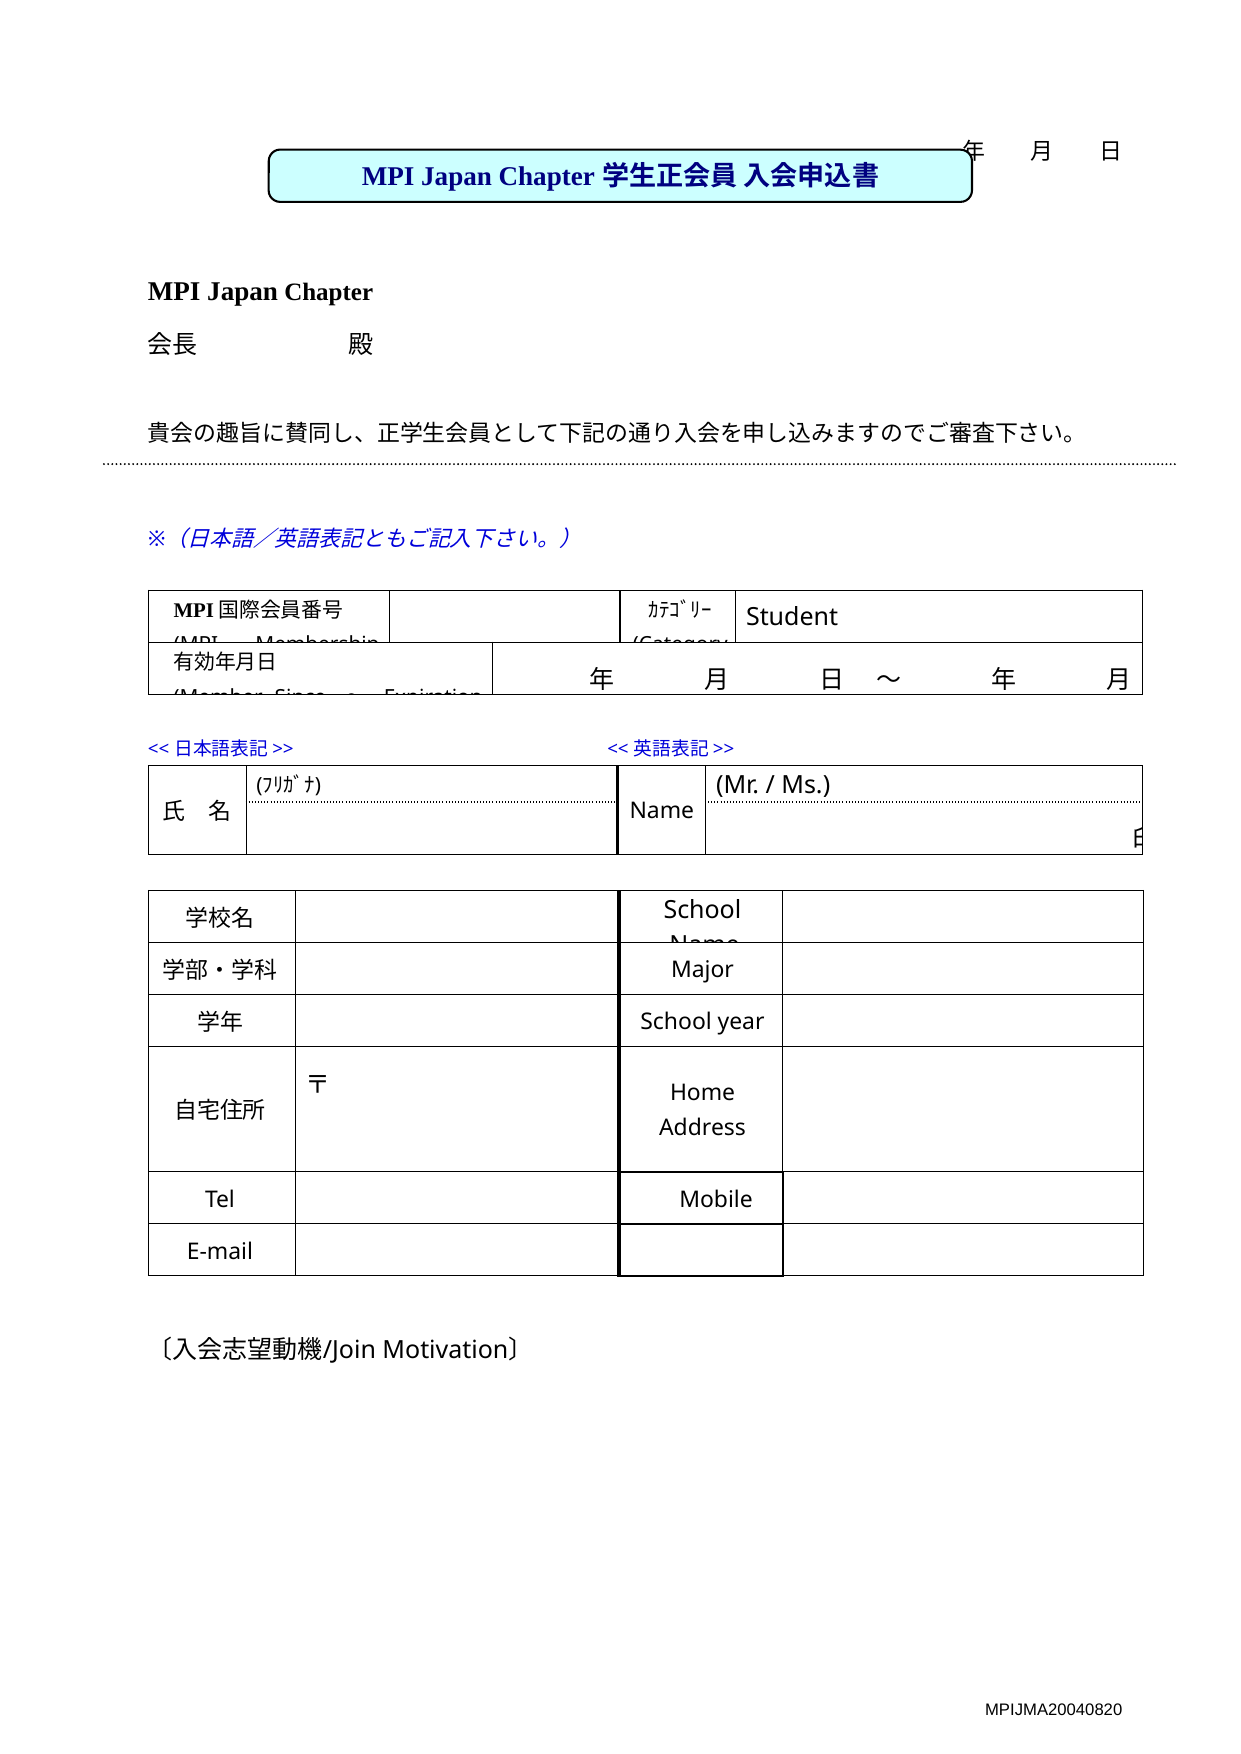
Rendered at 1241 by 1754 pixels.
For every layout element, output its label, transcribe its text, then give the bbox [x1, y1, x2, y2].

text MPI Japan Chapter [148, 273, 1122, 308]
text 年 月 日 [148, 132, 1122, 167]
table_cell 自宅住所 [149, 1047, 295, 1171]
table_header [390, 591, 619, 642]
text 貴会の趣旨に賛同し、正学生会員として下記の通り入会を申し込みますのでご審査下さい。 [148, 413, 1122, 449]
table_cell 〒 [296, 1047, 617, 1171]
table_header [783, 891, 1143, 942]
table_cell [296, 1172, 617, 1223]
table_cell [296, 1224, 617, 1275]
table_header 学校名 [149, 891, 295, 942]
table_cell [783, 995, 1143, 1046]
table_header Student [736, 591, 1142, 642]
table_header Name [619, 766, 705, 853]
table_cell 学年 [149, 995, 295, 1046]
table_cell Mobile [621, 1173, 782, 1223]
table_cell School year [621, 995, 782, 1046]
table_cell 有効年月日 (Member Since ～ Expiration Date) [149, 643, 492, 694]
table_cell E-mail [149, 1224, 295, 1275]
text ※（日本語／英語表記ともご記入下さい。） [148, 519, 1122, 554]
table_cell [296, 995, 617, 1046]
table_cell [784, 1172, 1143, 1223]
table_cell [247, 801, 616, 853]
text 会長 殿 [148, 308, 1122, 378]
table_cell 学部・学科 [149, 943, 295, 994]
table_header MPI国際会員番号 (MPI Membership No.) [149, 591, 389, 642]
table_cell Tel [149, 1172, 295, 1223]
table_header ｶﾃｺﾞﾘｰ (Category) [621, 591, 735, 642]
table_cell Major [621, 943, 782, 994]
table_cell [296, 943, 617, 994]
table_header School Name [621, 891, 782, 942]
table_header [296, 891, 617, 942]
table_cell [784, 1224, 1143, 1275]
table_header 氏 名 [149, 766, 246, 853]
table_header (Mr. / Ms.) [706, 766, 1142, 801]
table_cell 年 月 日 ～ 年 月 日 [493, 643, 1142, 694]
table_cell [783, 1047, 1143, 1171]
text << 日本語表記 >> << 英語表記 >> [148, 730, 1122, 765]
table_cell Home Address [621, 1047, 782, 1171]
table_cell [783, 943, 1143, 994]
text 〔入会志望動機/Join Motivation〕 [148, 1312, 1122, 1383]
table_header (ﾌﾘｶﾞﾅ) [247, 766, 616, 801]
table_cell 印 [706, 801, 1142, 853]
table_cell [621, 1225, 782, 1275]
